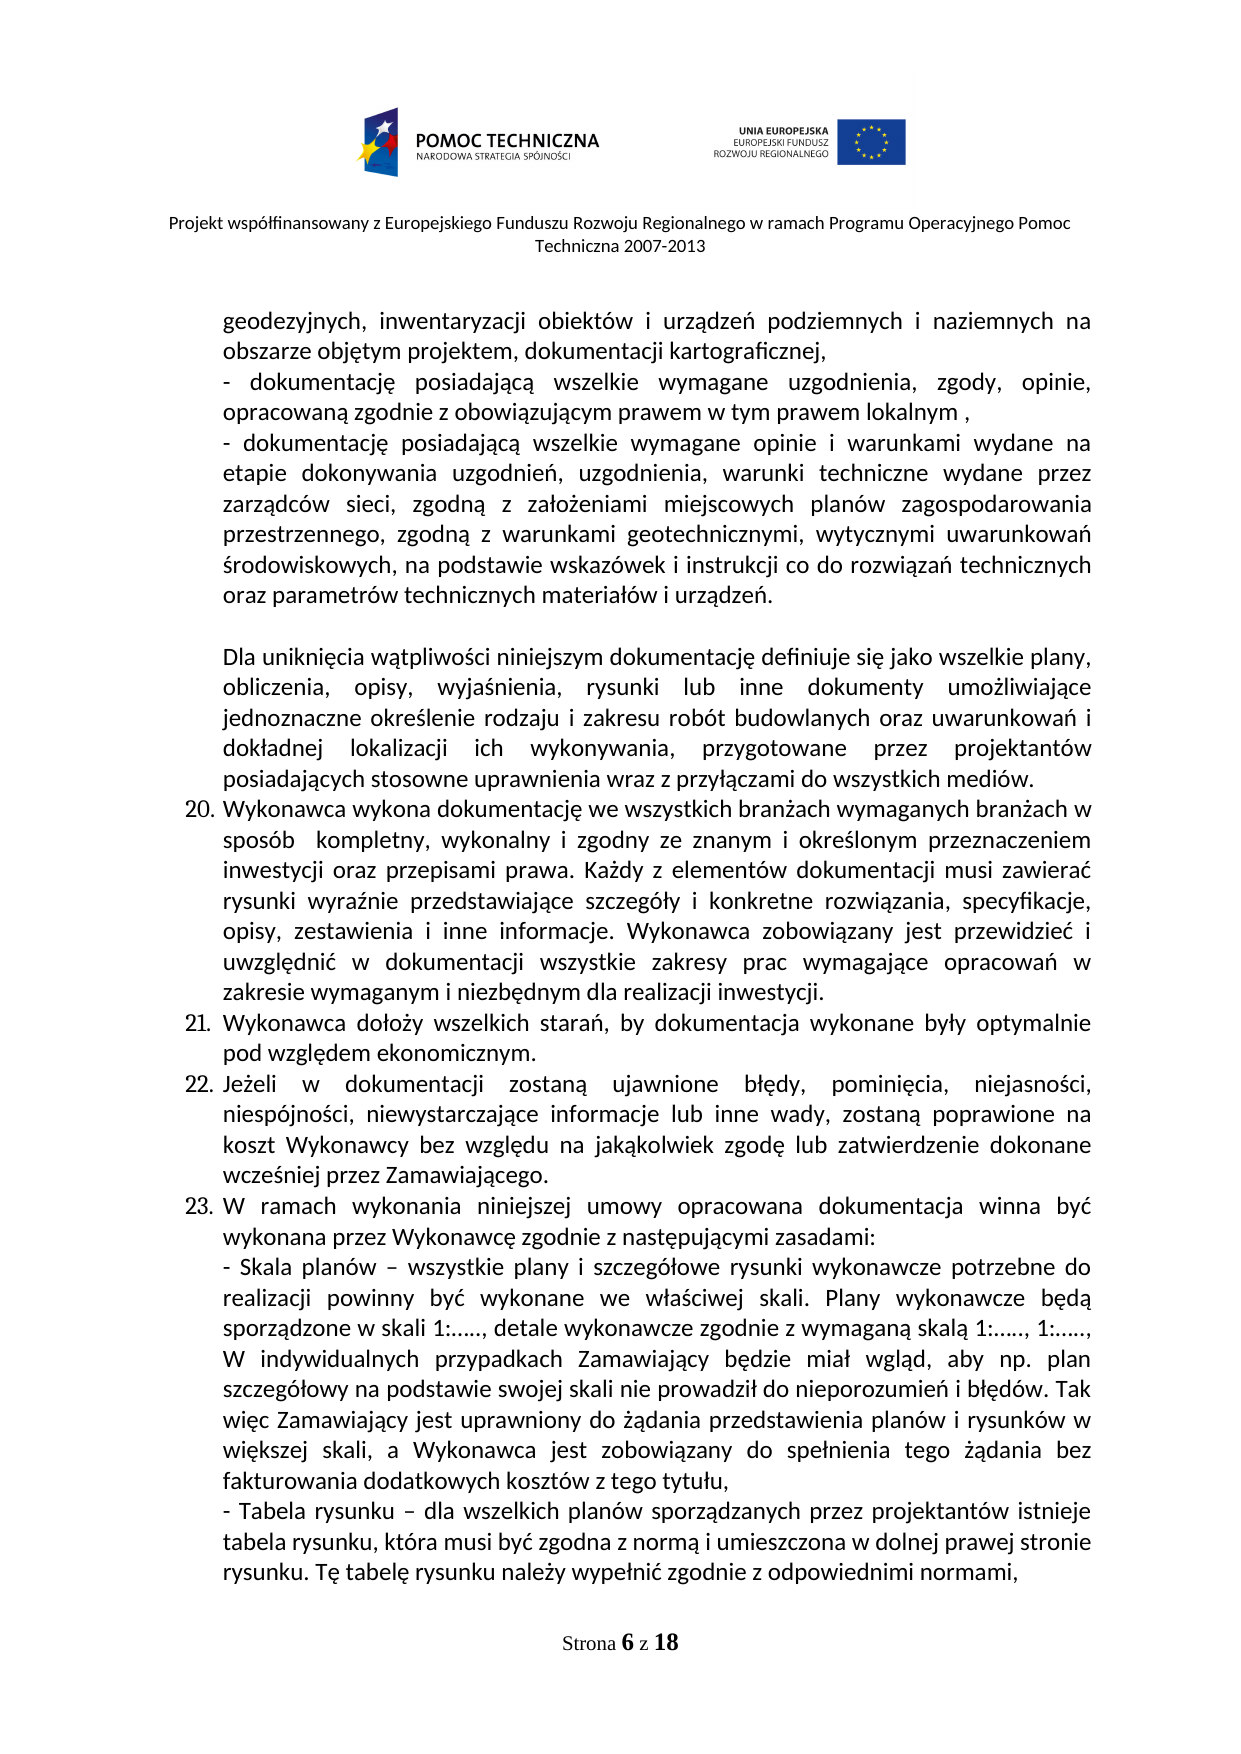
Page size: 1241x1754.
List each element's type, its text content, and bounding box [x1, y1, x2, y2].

text - dokumentację posiadającą wszelkie wymagane uzgodnienia, zgody, opinie, opracowaną zgodnie z obowiązującym prawem w tym prawem lokalnym , [223, 366, 1093, 427]
list Wykonawca wykona dokumentację we wszystkich branżach wymaganych branżach w sposób kompletny, wykonalny i zgodny ze znanym i określonym przeznaczeniem inwestycji oraz przepisami prawa. Każdy z elementów dokumentacji musi zawierać rysunki wyraźnie przedstawiające szczegóły i konkretne rozwiązania, specyfikacje, opisy, zestawienia i inne informacje. Wykonawca zobowiązany jest przewidzieć i uwzględnić w dokumentacji wszystkie zakresy prac wymagające opracowań w zakresie wymaganym i niezbędnym dla realizacji inwestycji. [185, 793, 1093, 1007]
list Jeżeli w dokumentacji zostaną ujawnione błędy, pominięcia, niejasności, niespójności, niewystarczające informacje lub inne wady, zostaną poprawione na koszt Wykonawcy bez względu na jakąkolwiek zgodę lub zatwierdzenie dokonane wcześniej przez Zamawiającego. [185, 1068, 1093, 1190]
text - dokumentację posiadającą wszelkie wymagane opinie i warunkami wydane na etapie dokonywania uzgodnień, uzgodnienia, warunki techniczne wydane przez zarządców sieci, zgodną z założeniami miejscowych planów zagospodarowania przestrzennego, zgodną z warunkami geotechnicznymi, wytycznymi uwarunkowań środowiskowych, na podstawie wskazówek i instrukcji co do rozwiązań technicznych oraz parametrów technicznych materiałów i urządzeń. [223, 427, 1093, 610]
text Dla uniknięcia wątpliwości niniejszym dokumentację definiuje się jako wszelkie plany, obliczenia, opisy, wyjaśnienia, rysunki lub inne dokumenty umożliwiające jednoznaczne określenie rodzaju i zakresu robót budowlanych oraz uwarunkowań i dokładnej lokalizacji ich wykonywania, przygotowane przez projektantów posiadających stosowne uprawnienia wraz z przyłączami do wszystkich mediów. [223, 641, 1093, 793]
text - Skala planów – wszystkie plany i szczegółowe rysunki wykonawcze potrzebne do realizacji powinny być wykonane we właściwej skali. Plany wykonawcze będą sporządzone w skali 1:….., detale wykonawcze zgodnie z wymaganą skalą 1:….., 1:….., W indywidualnych przypadkach Zamawiający będzie miał wgląd, aby np. plan szczegółowy na podstawie swojej skali nie prowadził do nieporozumień i błędów. Tak więc Zamawiający jest uprawniony do żądania przedstawienia planów i rysunków w większej skali, a Wykonawca jest zobowiązany do spełnienia tego żądania bez fakturowania dodatkowych kosztów z tego tytułu, [223, 1251, 1093, 1495]
text - Tabela rysunku – dla wszelkich planów sporządzanych przez projektantów istnieje tabela rysunku, która musi być zgodna z normą i umieszczona w dolnej prawej stronie rysunku. Tę tabelę rysunku należy wypełnić zgodnie z odpowiednimi normami, [223, 1495, 1093, 1587]
picture [321, 73, 919, 211]
list W ramach wykonania niniejszej umowy opracowana dokumentacja winna być wykonana przez Wykonawcę zgodnie z następującymi zasadami: [185, 1190, 1093, 1251]
list Wykonawca dołoży wszelkich starań, by dokumentacja wykonane były optymalnie pod względem ekonomicznym. [185, 1007, 1093, 1068]
